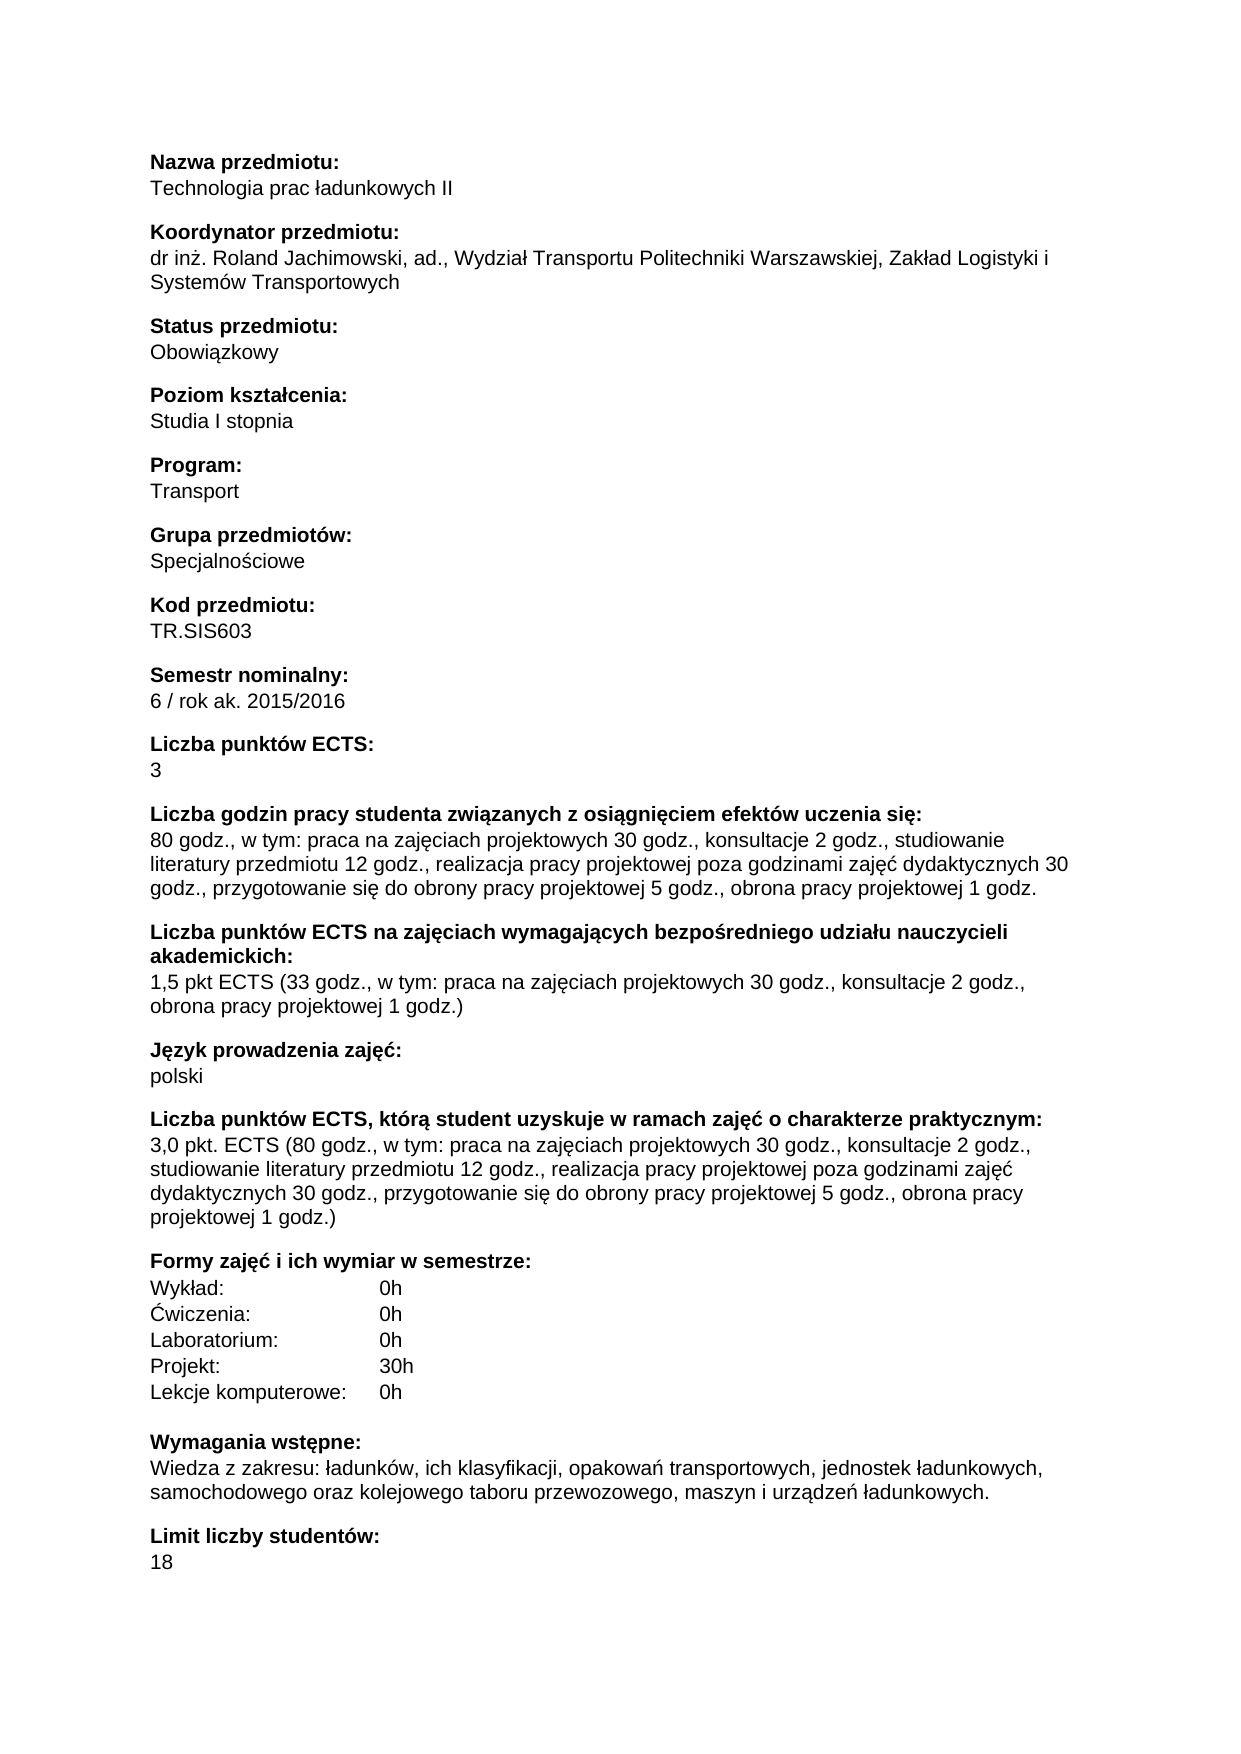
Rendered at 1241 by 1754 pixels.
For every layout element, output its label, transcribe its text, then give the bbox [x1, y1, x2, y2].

table_cell 0h [369, 1378, 597, 1404]
text Transport [150, 479, 1090, 503]
text 3 [150, 758, 1090, 782]
text Język prowadzenia zajęć: [150, 1037, 1090, 1061]
text Liczba godzin pracy studenta związanych z osiągnięciem efektów uczenia się: [150, 802, 1090, 826]
text 6 / rok ak. 2015/2016 [150, 688, 1090, 712]
text Kod przedmiotu: [150, 593, 1090, 617]
text Obowiązkowy [150, 339, 1090, 363]
text TR.SIS603 [150, 619, 1090, 643]
text Nazwa przedmiotu: [150, 150, 1090, 174]
text Wymagania wstępne: [150, 1430, 1090, 1454]
text Poziom kształcenia: [150, 383, 1090, 407]
text 3,0 pkt. ECTS (80 godz., w tym: praca na zajęciach projektowych 30 godz., konsultacje 2 godz., studiowanie literatury przedmiotu 12 godz., realizacja pracy projektowej poza godzinami zajęć dydaktycznych 30 godz., przygotowanie się do obrony pracy projektowej 5 godz., obrona pracy projektowej 1 godz.) [150, 1133, 1090, 1229]
text Specjalnościowe [150, 549, 1090, 573]
text Wiedza z zakresu: ładunków, ich klasyfikacji, opakowań transportowych, jednostek ładunkowych, samochodowego oraz kolejowego taboru przewozowego, maszyn i urządzeń ładunkowych. [150, 1456, 1090, 1504]
table_header 0h [369, 1276, 597, 1300]
table_cell Projekt: [140, 1354, 367, 1378]
text Semestr nominalny: [150, 662, 1090, 686]
text Studia I stopnia [150, 409, 1090, 433]
text dr inż. Roland Jachimowski, ad., Wydział Transportu Politechniki Warszawskiej, Zakład Logistyki i Systemów Transportowych [150, 246, 1090, 294]
table_header Wykład: [140, 1276, 367, 1300]
text Program: [150, 453, 1090, 477]
text 80 godz., w tym: praca na zajęciach projektowych 30 godz., konsultacje 2 godz., studiowanie literatury przedmiotu 12 godz., realizacja pracy projektowej poza godzinami zajęć dydaktycznych 30 godz., przygotowanie się do obrony pracy projektowej 5 godz., obrona pracy projektowej 1 godz. [150, 828, 1090, 900]
text Limit liczby studentów: [150, 1523, 1090, 1547]
text Liczba punktów ECTS: [150, 732, 1090, 756]
text Formy zajęć i ich wymiar w semestrze: [150, 1249, 1090, 1273]
text Koordynator przedmiotu: [150, 220, 1090, 244]
text polski [150, 1063, 1090, 1087]
text 1,5 pkt ECTS (33 godz., w tym: praca na zajęciach projektowych 30 godz., konsultacje 2 godz., obrona pracy projektowej 1 godz.) [150, 970, 1090, 1018]
text Technologia prac ładunkowych II [150, 176, 1090, 200]
text 18 [150, 1549, 1090, 1573]
table_cell Laboratorium: [140, 1328, 367, 1352]
text Liczba punktów ECTS na zajęciach wymagających bezpośredniego udziału nauczycieli akademickich: [150, 920, 1090, 968]
table_cell Lekcje komputerowe: [140, 1380, 367, 1404]
table_cell 30h [369, 1352, 597, 1378]
table_cell 0h [369, 1326, 597, 1352]
table_cell 0h [369, 1300, 597, 1326]
text Status przedmiotu: [150, 313, 1090, 337]
text Grupa przedmiotów: [150, 523, 1090, 547]
table_cell Ćwiczenia: [140, 1302, 367, 1326]
text Liczba punktów ECTS, którą student uzyskuje w ramach zajęć o charakterze praktycznym: [150, 1107, 1090, 1131]
